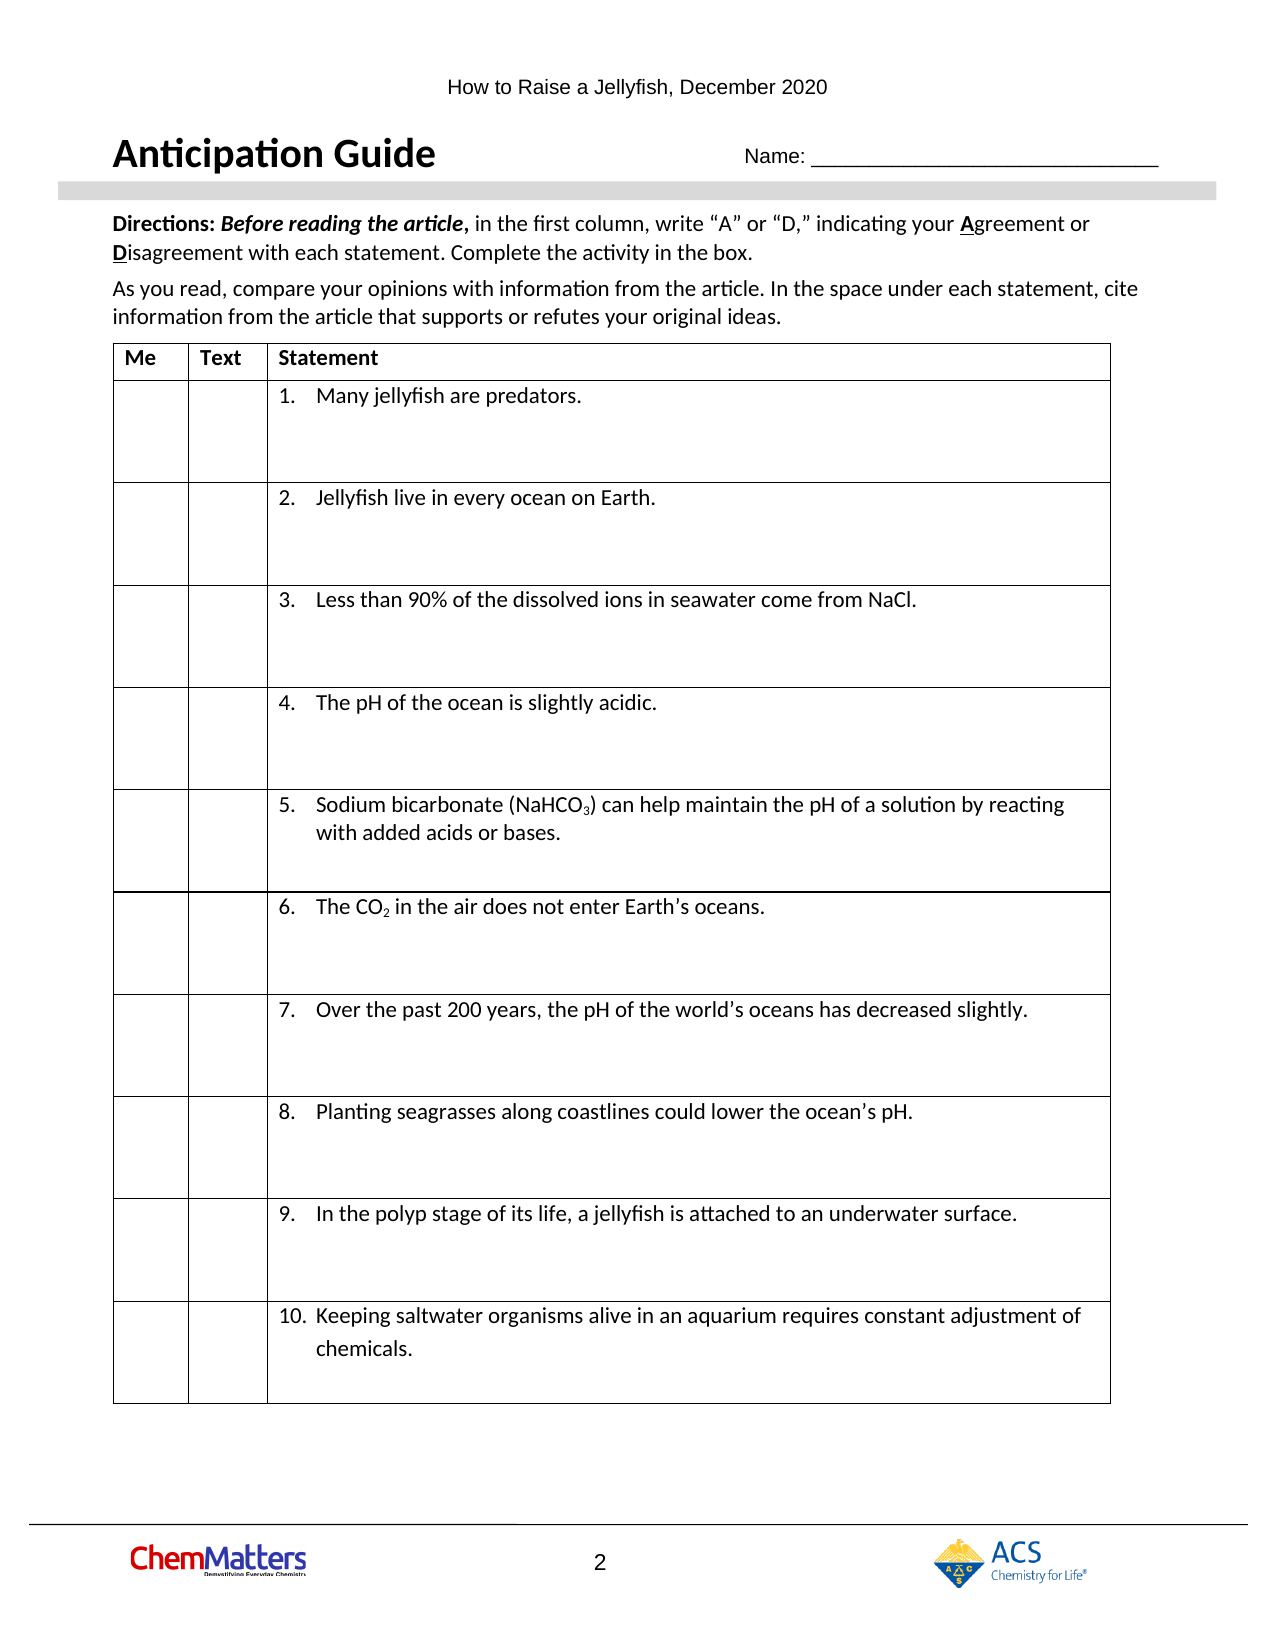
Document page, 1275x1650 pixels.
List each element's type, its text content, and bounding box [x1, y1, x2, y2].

table_header Me [114, 344, 188, 380]
table_cell [114, 381, 188, 482]
table_cell [114, 893, 188, 994]
table_cell [114, 1302, 188, 1403]
table_cell [189, 893, 267, 994]
text As you read, compare your opinions with information from the article. In the space under each statement, cite information from the article that supports or refutes your original ideas. [112, 274, 1162, 330]
table_cell [114, 483, 188, 584]
table_cell Planting seagrasses along coastlines could lower the ocean’s pH. [268, 1097, 1110, 1198]
table_header Text [189, 344, 267, 380]
table_cell [114, 1097, 188, 1198]
table_cell Less than 90% of the dissolved ions in seawater come from NaCl. [268, 586, 1110, 687]
table_cell [114, 790, 188, 891]
table_cell Over the past 200 years, the pH of the world’s oceans has decreased slightly. [268, 995, 1110, 1096]
text Directions: Before reading the article, in the first column, write “A” or “D,” indicating your Agreement or Disagreement with each statement. Complete the activity in the box. [112, 209, 1162, 266]
table_cell Sodium bicarbonate (NaHCO3) can help maintain the pH of a solution by reacting with added acids or bases. [268, 790, 1110, 891]
table_cell [189, 1199, 267, 1301]
table_cell [189, 688, 267, 789]
table_cell The pH of the ocean is slightly acidic. [268, 688, 1110, 789]
table_cell [114, 1199, 188, 1301]
table_cell [189, 483, 267, 584]
table_cell [189, 586, 267, 687]
picture [130, 1544, 306, 1576]
table_cell Many jellyfish are predators. [268, 381, 1110, 482]
table_cell In the polyp stage of its life, a jellyfish is attached to an underwater surface. [268, 1199, 1110, 1301]
table_cell The CO2 in the air does not enter Earth’s oceans. [268, 893, 1110, 994]
table_cell [189, 1097, 267, 1198]
table_cell [189, 995, 267, 1096]
table_header Statement [268, 344, 1110, 380]
table_cell [114, 995, 188, 1096]
table_cell [189, 381, 267, 482]
table_cell Jellyfish live in every ocean on Earth. [268, 483, 1110, 584]
table_cell [189, 790, 267, 891]
table_cell [189, 1302, 267, 1403]
table_cell [114, 688, 188, 789]
table_cell Keeping saltwater organisms alive in an aquarium requires constant adjustment of chemicals. [268, 1302, 1110, 1403]
subtitle Anticipation Guide [112, 127, 1162, 178]
table_cell [114, 586, 188, 687]
